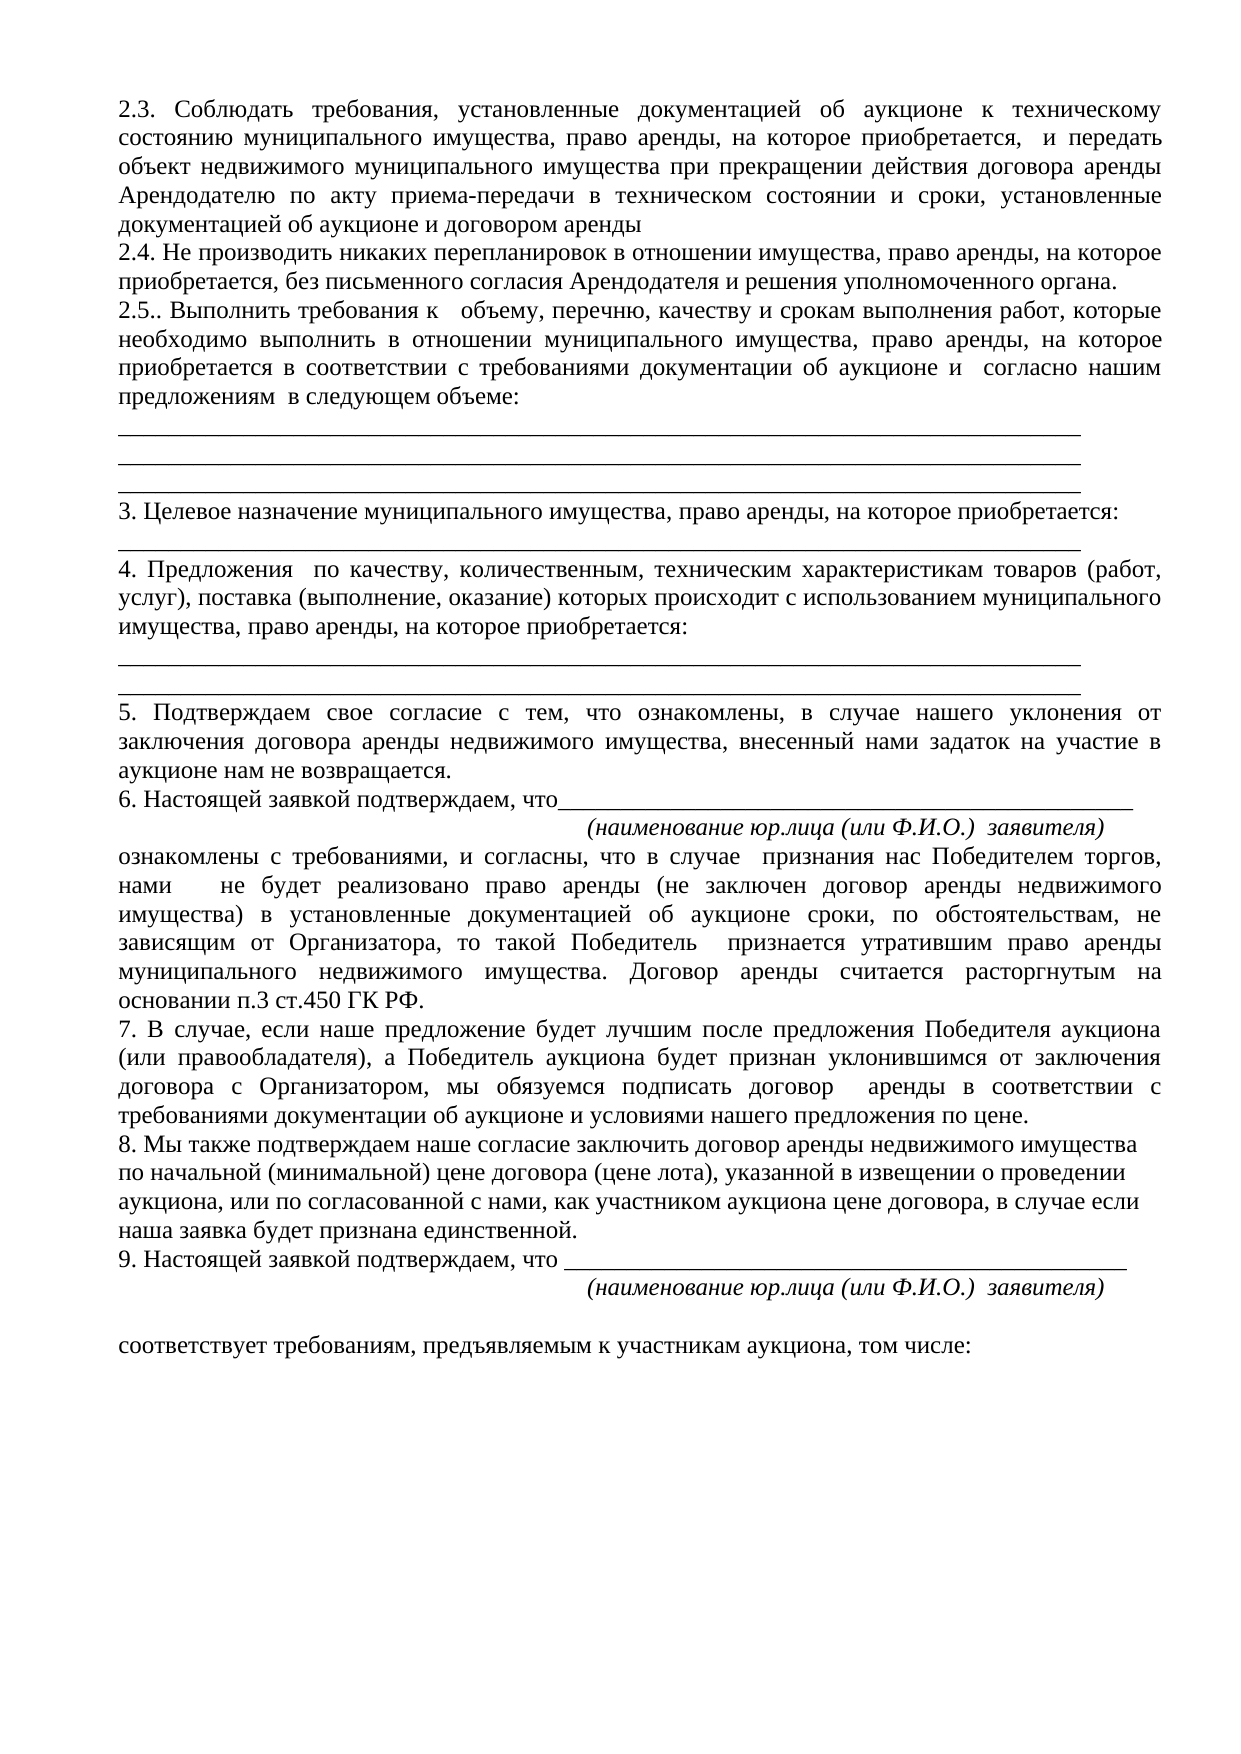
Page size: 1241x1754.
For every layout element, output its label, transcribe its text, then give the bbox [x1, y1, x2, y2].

text 6. Настоящей заявкой подтверждаем, что______________________________________________ [118, 784, 1162, 812]
text (наименование юр.лица (или Ф.И.О.) заявителя) [118, 812, 1162, 841]
text 7. В случае, если наше предложение будет лучшим после предложения Победителя аукциона (или правообладателя), а Победитель аукциона будет признан уклонившимся от заключения договора с Организатором, мы обязуемся подписать договор аренды в соответствии с требованиями документации об аукционе и условиями нашего предложения по цене. [118, 1014, 1162, 1129]
text ознакомлены с требованиями, и согласны, что в случае признания нас Победителем торгов, нами не будет реализовано право аренды (не заключен договор аренды недвижимого имущества) в установленные документацией об аукционе сроки, по обстоятельствам, не зависящим от Организатора, то такой Победитель признается утратившим право аренды муниципального недвижимого имущества. Договор аренды считается расторгнутым на основании п.3 ст.450 ГК РФ. [118, 841, 1162, 1014]
text 9. Настоящей заявкой подтверждаем, что _____________________________________________ [118, 1244, 1162, 1272]
text _____________________________________________________________________________ [118, 640, 1162, 669]
text (наименование юр.лица (или Ф.И.О.) заявителя) [118, 1272, 1162, 1301]
text 2.3. Соблюдать требования, установленные документацией об аукционе к техническому состоянию муниципального имущества, право аренды, на которое приобретается, и передать объект недвижимого муниципального имущества при прекращении действия договора аренды Арендодателю по акту приема-передачи в техническом состоянии и сроки, установленные документацией об аукционе и договором аренды [118, 94, 1162, 237]
text 2.4. Не производить никаких перепланировок в отношении имущества, право аренды, на которое приобретается, без письменного согласия Арендодателя и решения уполномоченного органа. [118, 237, 1162, 295]
text соответствует требованиям, предъявляемым к участникам аукциона, том числе: [118, 1330, 1162, 1359]
text _____________________________________________________________________________ [118, 467, 1162, 496]
text _____________________________________________________________________________ [118, 525, 1162, 554]
text _____________________________________________________________________________ [118, 669, 1162, 697]
text 8. Мы также подтверждаем наше согласие заключить договор аренды недвижимого имущества по начальной (минимальной) цене договора (цене лота), указанной в извещении о проведении аукциона, или по согласованной с нами, как участником аукциона цене договора, в случае если наша заявка будет признана единственной. [118, 1129, 1162, 1244]
text _____________________________________________________________________________ [118, 410, 1162, 439]
text 2.5.. Выполнить требования к объему, перечню, качеству и срокам выполнения работ, которые необходимо выполнить в отношении муниципального имущества, право аренды, на которое приобретается в соответствии с требованиями документации об аукционе и согласно нашим предложениям в следующем объеме: [118, 295, 1162, 410]
text _____________________________________________________________________________ [118, 439, 1162, 467]
text 3. Целевое назначение муниципального имущества, право аренды, на которое приобретается: [118, 496, 1162, 525]
text 5. Подтверждаем свое согласие с тем, что ознакомлены, в случае нашего уклонения от заключения договора аренды недвижимого имущества, внесенный нами задаток на участие в аукционе нам не возвращается. [118, 697, 1162, 784]
text 4. Предложения по качеству, количественным, техническим характеристикам товаров (работ, услуг), поставка (выполнение, оказание) которых происходит с использованием муниципального имущества, право аренды, на которое приобретается: [118, 554, 1162, 640]
